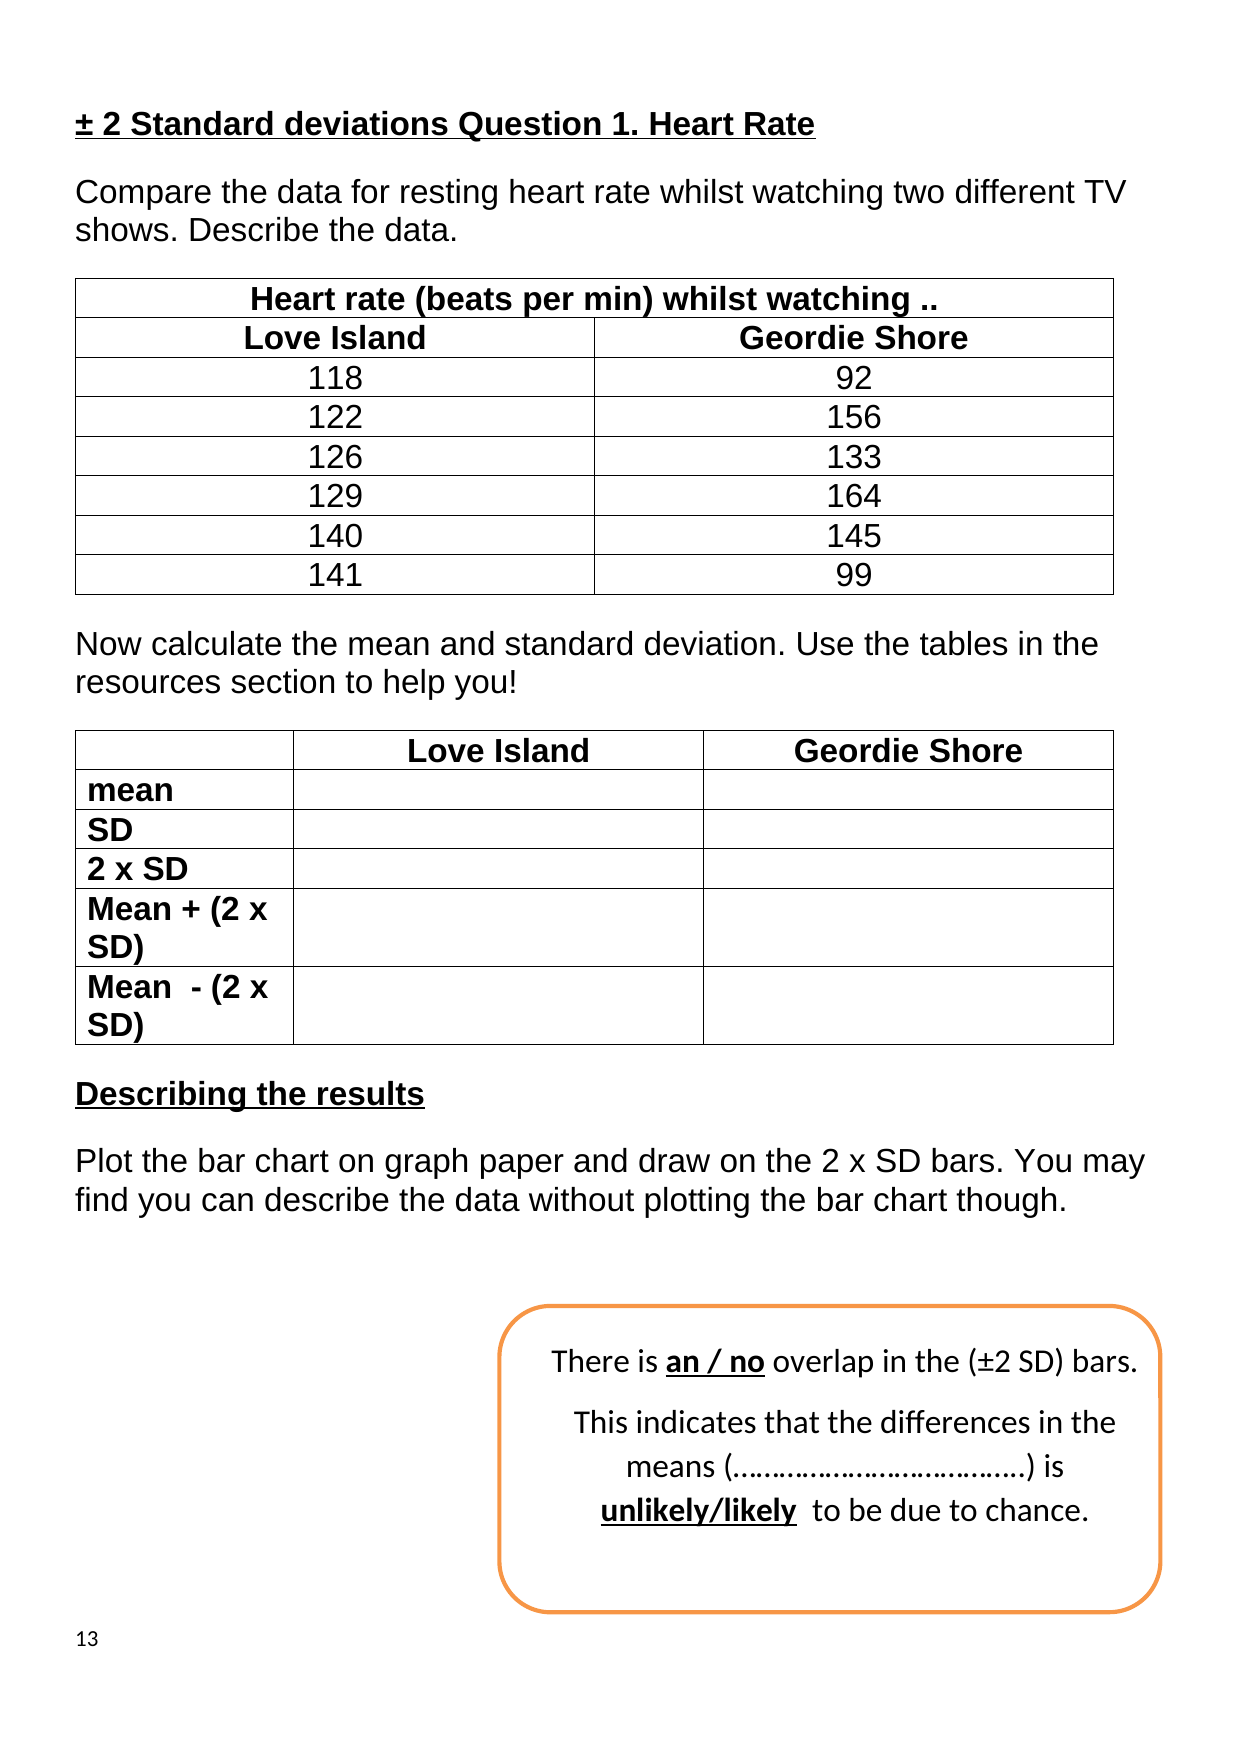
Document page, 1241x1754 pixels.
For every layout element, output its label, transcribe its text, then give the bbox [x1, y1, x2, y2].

table_cell SD [76, 810, 293, 848]
table_cell 122 [76, 397, 594, 436]
table_cell [704, 810, 1113, 848]
table_cell Mean - (2 x SD) [76, 967, 293, 1044]
table_cell [704, 967, 1113, 1044]
table_cell 141 [76, 555, 594, 594]
table_cell 2 x SD [76, 849, 293, 888]
table_cell Love Island [76, 318, 594, 357]
table_header Geordie Shore [704, 731, 1113, 769]
text ± 2 Standard deviations Question 1. Heart Rate [75, 104, 1165, 143]
table_cell 156 [595, 397, 1113, 436]
table_cell [294, 967, 703, 1044]
table_header [76, 731, 293, 769]
table_cell 133 [595, 437, 1113, 475]
table_cell 145 [595, 516, 1113, 554]
table_cell [294, 849, 703, 888]
table_cell [294, 770, 703, 809]
text Plot the bar chart on graph paper and draw on the 2 x SD bars. You may find you can describe the data without plotting the bar chart though. [75, 1141, 1165, 1218]
table_cell 129 [76, 476, 594, 515]
table_cell 140 [76, 516, 594, 554]
table_cell [294, 810, 703, 848]
table_header Love Island [294, 731, 703, 769]
table_cell mean [76, 770, 293, 809]
table_cell 99 [595, 555, 1113, 594]
table_cell 164 [595, 476, 1113, 515]
table_cell [704, 889, 1113, 966]
table_cell [704, 770, 1113, 809]
text Compare the data for resting heart rate whilst watching two different TV shows. Describe the data. [75, 172, 1165, 249]
text Now calculate the mean and standard deviation. Use the tables in the resources section to help you! [75, 624, 1165, 701]
table_cell 92 [595, 358, 1113, 396]
table_header Heart rate (beats per min) whilst watching .. [76, 279, 1113, 317]
table_cell 126 [76, 437, 594, 475]
table_cell [704, 849, 1113, 888]
table_cell 118 [76, 358, 594, 396]
table_cell [294, 889, 703, 966]
table_cell Geordie Shore [595, 318, 1113, 357]
table_cell Mean + (2 x SD) [76, 889, 293, 966]
text Describing the results [75, 1074, 1165, 1112]
